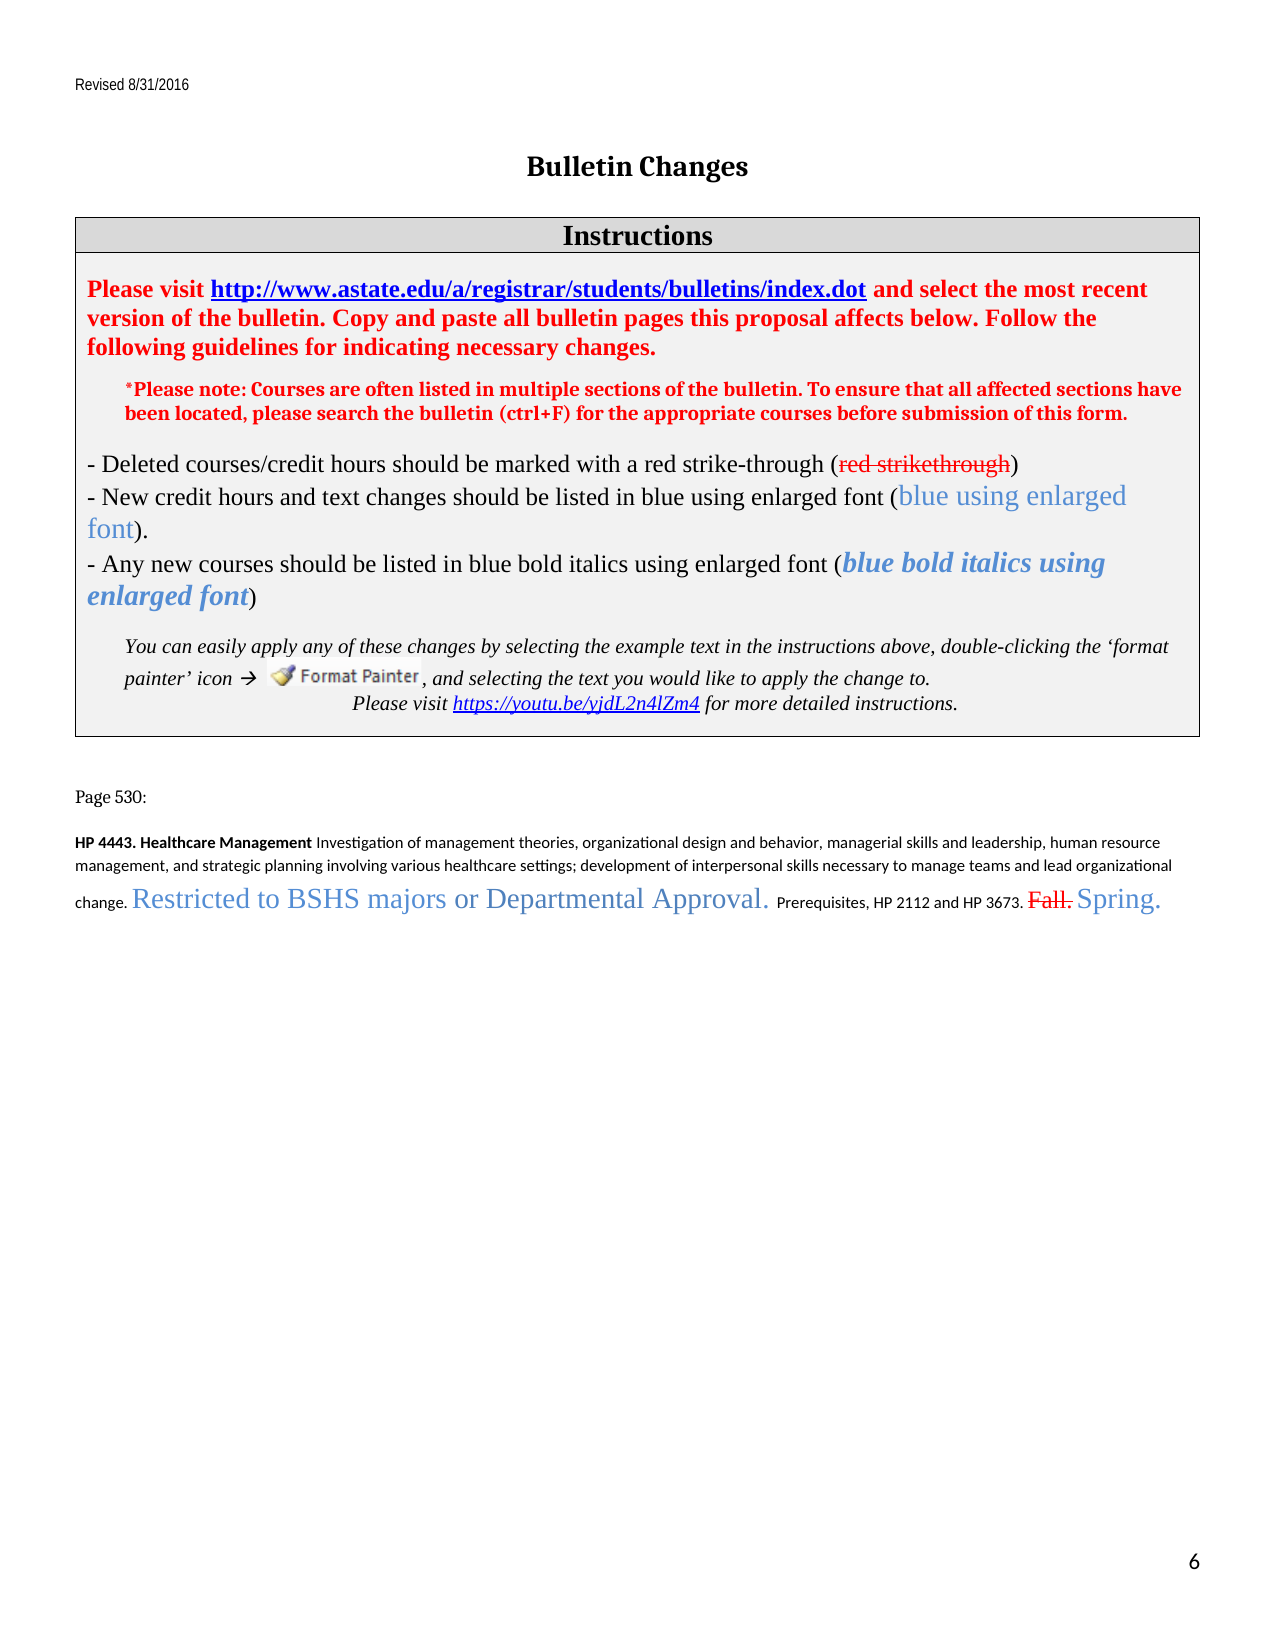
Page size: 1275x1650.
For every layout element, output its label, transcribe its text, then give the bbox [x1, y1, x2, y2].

text Page 530: [75, 787, 1200, 808]
text HP 4443. Healthcare Management Investigation of management theories, organizational design and behavior, managerial skills and leadership, human resource management, and strategic planning involving various healthcare settings; development of interpersonal skills necessary to manage teams and lead organizational change. Restricted to BSHS majors or Departmental Approval. Prerequisites, HP 2112 and HP 3673. Fall. Spring. [75, 832, 1200, 914]
picture [266, 657, 422, 686]
table_header Instructions [76, 218, 1199, 252]
table_cell Please visit http://www.astate.edu/a/registrar/students/bulletins/index.dot and select the most recent version of the bulletin. Copy and paste all bulletin pages this proposal affects below. Follow the following guidelines for indicating necessary changes. *Please note: Courses are often listed in multiple sections of the bulletin. To ensure that all affected sections have been located, please search the bulletin (ctrl+F) for the appropriate courses before submission of this form. - Deleted courses/credit hours should be marked with a red strike-through (red strikethrough) - New credit hours and text changes should be listed in blue using enlarged font (blue using enlarged font). - Any new courses should be listed in blue bold italics using enlarged font (blue bold italics using enlarged font) You can easily apply any of these changes by selecting the example text in the instructions above, double-clicking the ‘format painter’ icon , and selecting the text you would like to apply the change to. Please visit https://youtu.be/yjdL2n4lZm4 for more detailed instructions. [76, 253, 1199, 736]
text Bulletin Changes [75, 150, 1200, 183]
